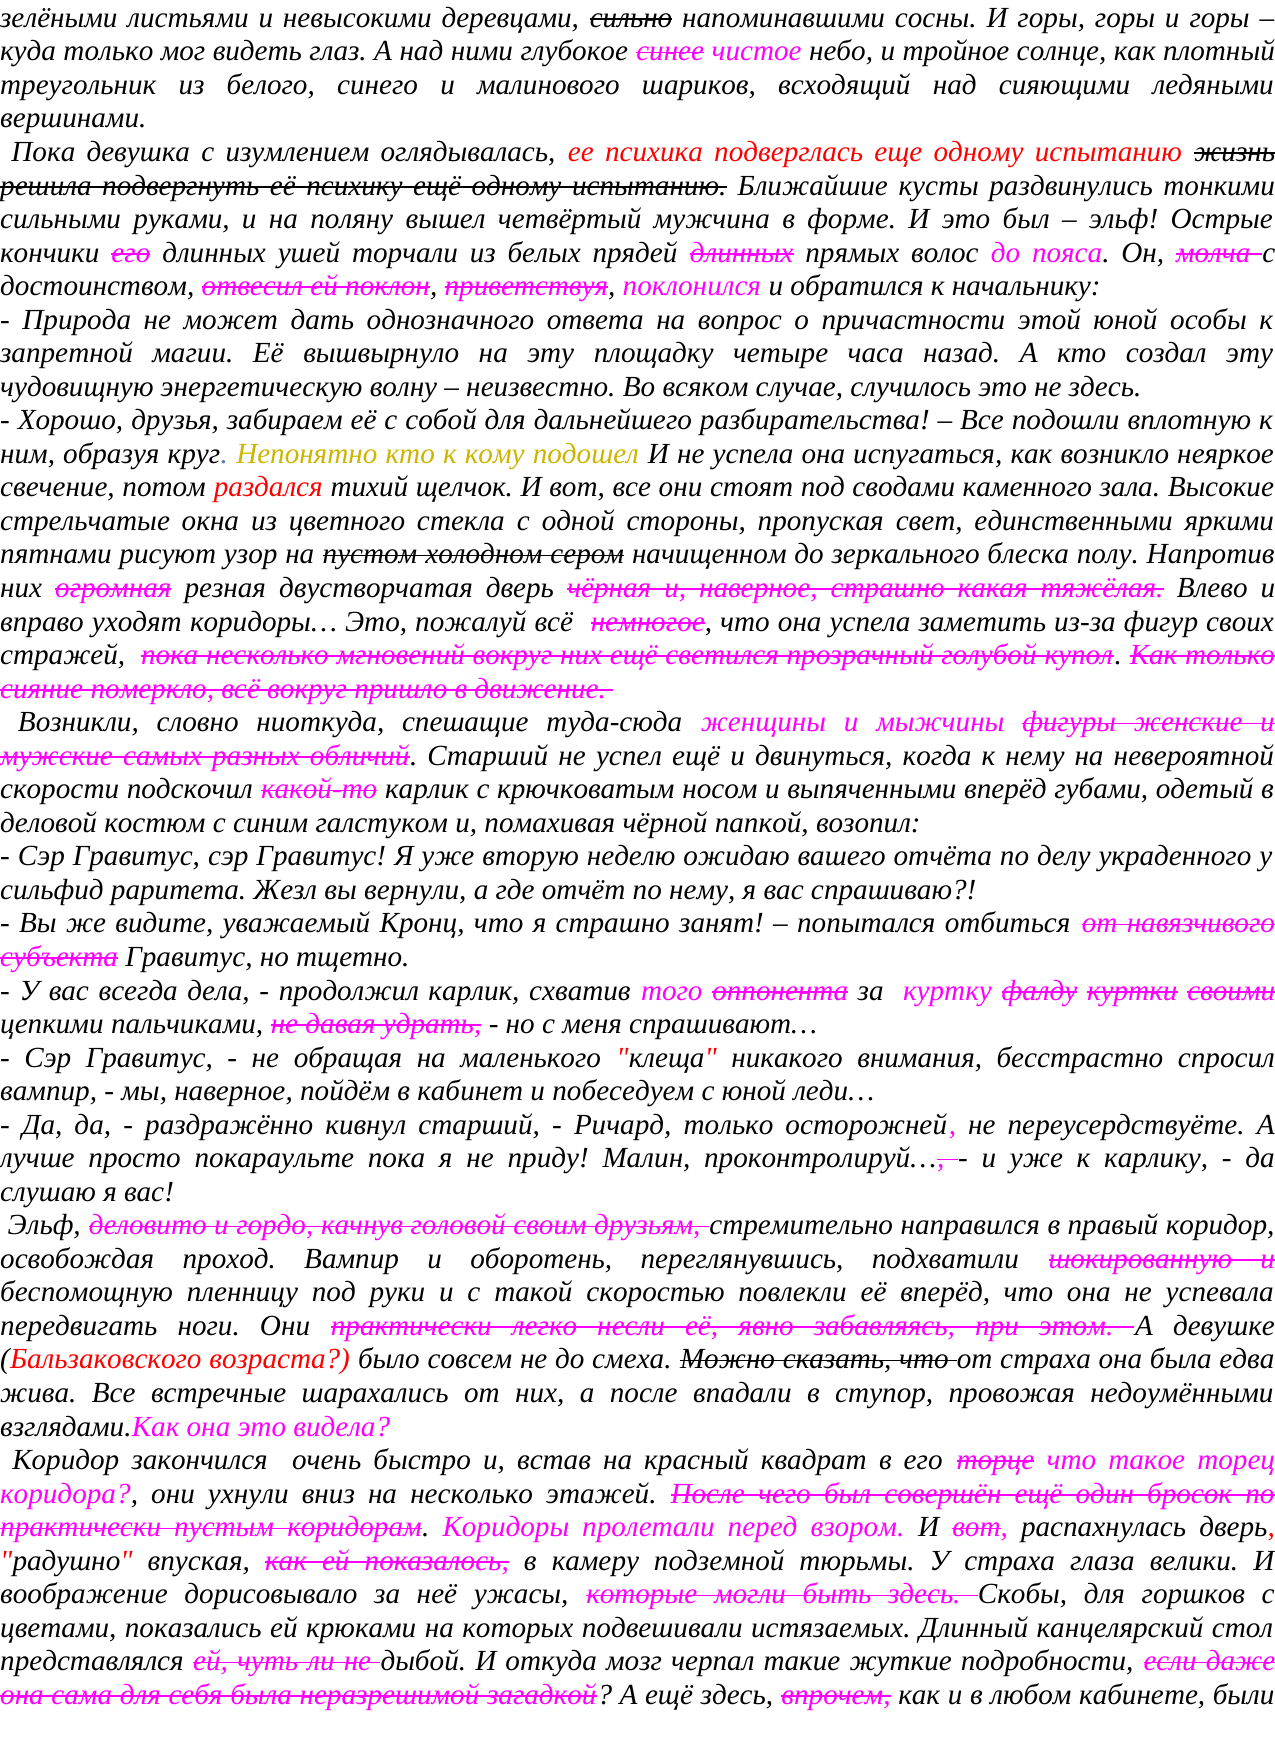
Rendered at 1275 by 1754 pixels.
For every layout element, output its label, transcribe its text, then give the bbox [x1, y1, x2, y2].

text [0, 0, 1275, 134]
text - Сэр Гравитус, сэр Гравитус! Я уже вторую неделю ожидаю вашего отчёта по делу украденного у сильфид раритета. Жезл вы вернули, а где отчёт по нему, я вас спрашиваю?! [0, 838, 1275, 906]
text - Вы же видите, уважаемый Кронц, что я страшно занят! – попытался отбиться от навязчивого субъекта Гравитус, но тщетно. [0, 906, 1275, 973]
text Пока девушка с изумлением оглядывалась, ее психика подверглась еще одному испытанию жизнь решила подвергнуть её психику ещё одному испытанию. Ближайшие кусты раздвинулись тонкими сильными руками, и на поляну вышел четвёртый мужчина в форме. И это был – эльф! Острые кончики его длинных ушей торчали из белых прядей длинных прямых волос до пояса. Он, молча с достоинством, отвесил ей поклон, приветствуя, поклонился и обратился к начальнику: [0, 134, 1275, 302]
text - У вас всегда дела, - продолжил карлик, схватив того оппонента за куртку фалду куртки своими цепкими пальчиками, не давая удрать, - но с меня спрашивают… [0, 973, 1275, 1040]
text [0, 1442, 1275, 1711]
text - Природа не может дать однозначного ответа на вопрос о причастности этой юной особы к запретной магии. Её вышвырнуло на эту площадку четыре часа назад. А кто создал эту чудовищную энергетическую волну – неизвестно. Во всяком случае, случилось это не здесь. [0, 302, 1275, 402]
text Возникли, словно ниоткуда, спешащие туда-сюда женщины и мыжчины фигуры женские и мужские самых разных обличий. Старший не успел ещё и двинуться, когда к нему на невероятной скорости подскочил какой-то карлик с крючковатым носом и выпяченными вперёд губами, одетый в деловой костюм с синим галстуком и, помахивая чёрной папкой, возопил: [0, 704, 1275, 838]
text Эльф, деловито и гордо, качнув головой своим друзьям, стремительно направился в правый коридор, освобождая проход. Вампир и оборотень, переглянувшись, подхватили шокированную и беспомощную пленницу под руки и с такой скоростью повлекли её вперёд, что она не успевала передвигать ноги. Они практически легко несли её, явно забавляясь, при этом. А девушке (Бальзаковского возраста?) было совсем не до смеха. Можно сказать, что от страха она была едва жива. Все встречные шарахались от них, а после впадали в ступор, провожая недоумёнными взглядами.Как она это видела? [0, 1207, 1275, 1442]
text - Сэр Гравитус, - не обращая на маленького "клеща" никакого внимания, бесстрастно спросил вампир, - мы, наверное, пойдём в кабинет и побеседуем с юной леди… [0, 1040, 1275, 1107]
text - Да, да, - раздражённо кивнул старший, - Ричард, только осторожней, не переусердствуёте. А лучше просто покараульте пока я не приду! Малин, проконтролируй…, - и уже к карлику, - да слушаю я вас! [0, 1107, 1275, 1207]
text - Хорошо, друзья, забираем её с собой для дальнейшего разбирательства! – Все подошли вплотную к ним, образуя круг. Непонятно кто к кому подошел И не успела она испугаться, как возникло неяркое свечение, потом раздался тихий щелчок. И вот, все они стоят под сводами каменного зала. Высокие стрельчатые окна из цветного стекла с одной стороны, пропуская свет, единственными яркими пятнами рисуют узор на пустом холодном сером начищенном до зеркального блеска полу. Напротив них огромная резная двустворчатая дверь чёрная и, наверное, страшно какая тяжёлая. Влево и вправо уходят коридоры… Это, пожалуй всё немногое, что она успела заметить из-за фигур своих стражей, пока несколько мгновений вокруг них ещё светился прозрачный голубой купол. Как только сияние померкло, всё вокруг пришло в движение. [0, 402, 1275, 704]
